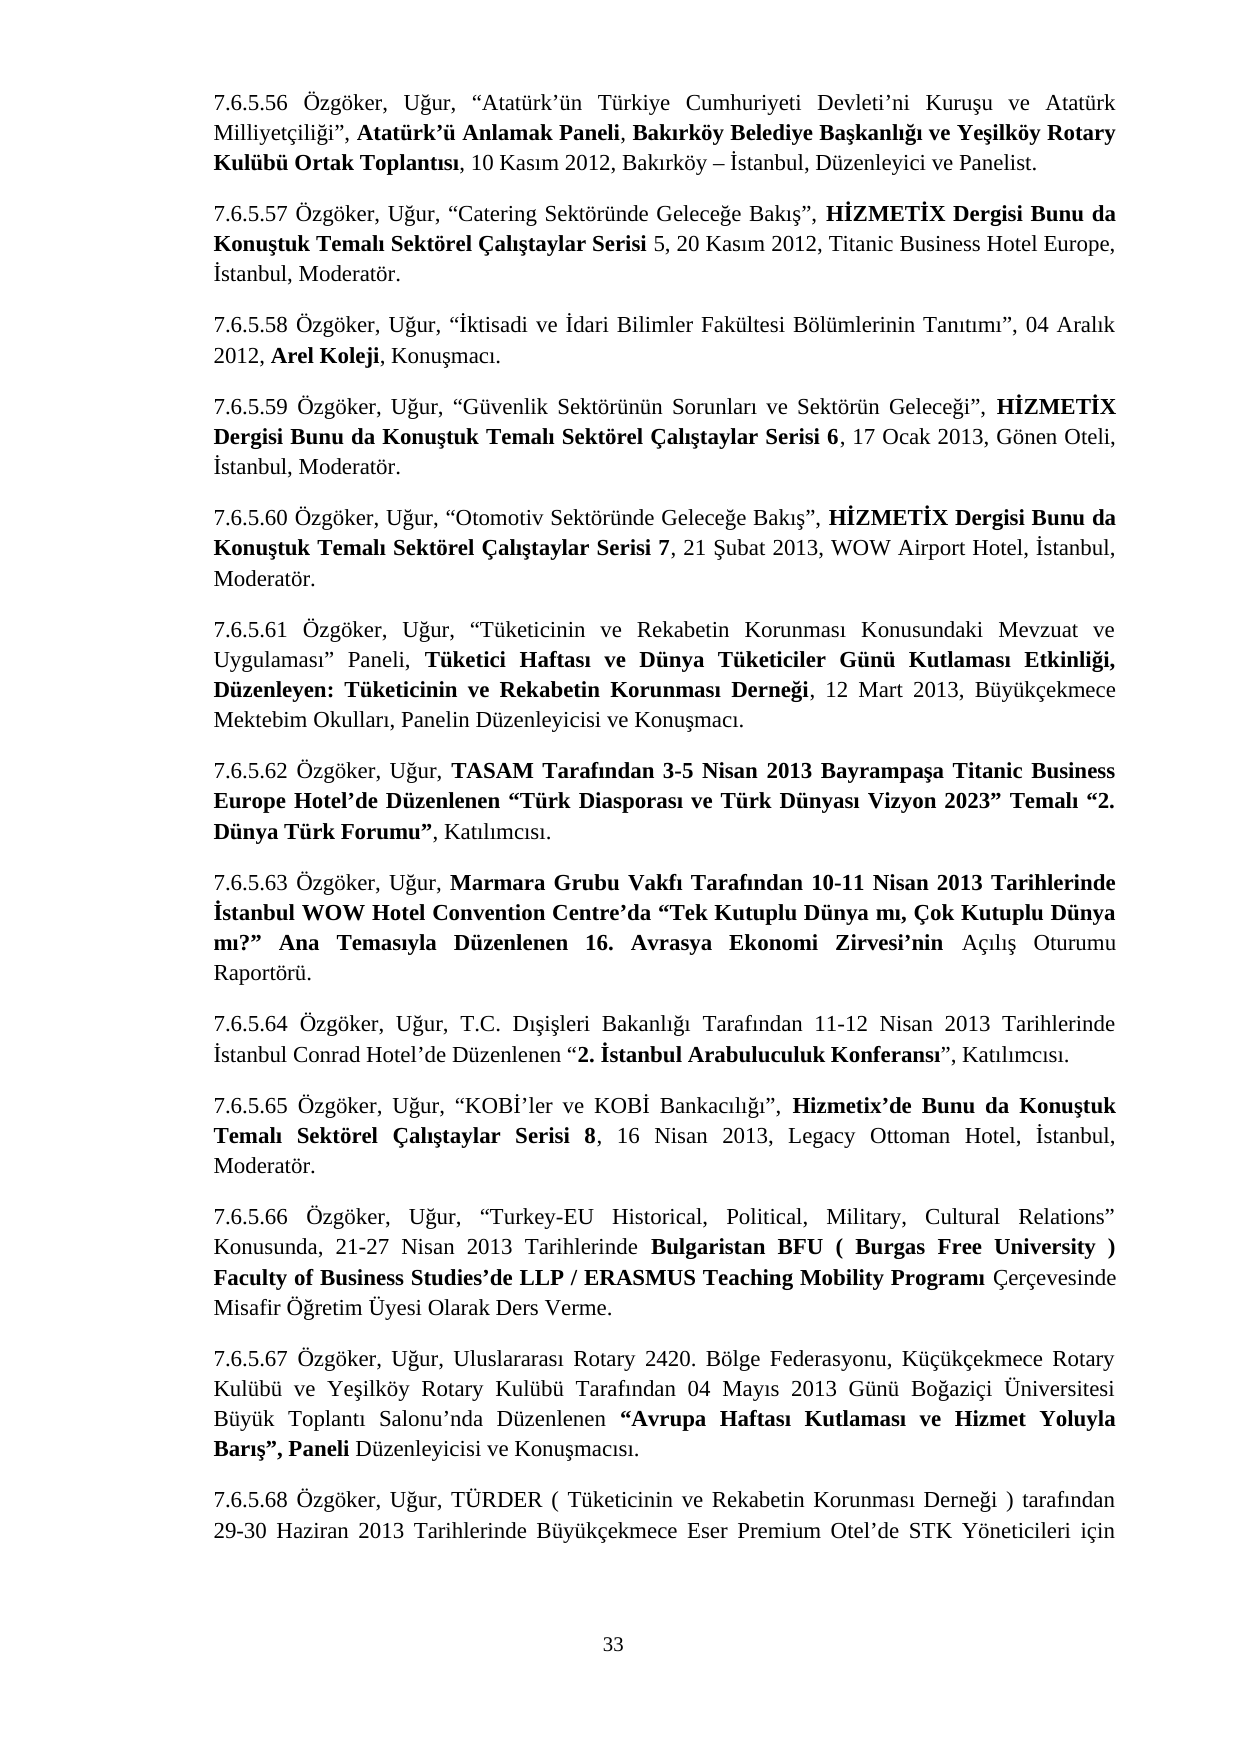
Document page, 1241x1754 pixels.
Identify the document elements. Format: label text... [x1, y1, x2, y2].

text 7.6.5.64 Özgöker, Uğur, T.C. Dışişleri Bakanlığı Tarafından 11-12 Nisan 2013 Tarihlerinde İstanbul Conrad Hotel’de Düzenlenen “2. İstanbul Arabuluculuk Konferansı”, Katılımcısı. [213, 1011, 1116, 1067]
text 7.6.5.60 Özgöker, Uğur, “Otomotiv Sektöründe Geleceğe Bakış”, HİZMETİX Dergisi Bunu da Konuştuk Temalı Sektörel Çalıştaylar Serisi 7, 21 Şubat 2013, WOW Airport Hotel, İstanbul, Moderatör. [213, 504, 1116, 591]
text 7.6.5.67 Özgöker, Uğur, Uluslararası Rotary 2420. Bölge Federasyonu, Küçükçekmece Rotary Kulübü ve Yeşilköy Rotary Kulübü Tarafından 04 Mayıs 2013 Günü Boğaziçi Üniversitesi Büyük Toplantı Salonu’nda Düzenlenen “Avrupa Haftası Kutlaması ve Hizmet Yoluyla Barış”, Paneli Düzenleyicisi ve Konuşmacısı. [213, 1345, 1116, 1462]
text 7.6.5.61 Özgöker, Uğur, “Tüketicinin ve Rekabetin Korunması Konusundaki Mevzuat ve Uygulaması” Paneli, Tüketici Haftası ve Dünya Tüketiciler Günü Kutlaması Etkinliği, Düzenleyen: Tüketicinin ve Rekabetin Korunması Derneği, 12 Mart 2013, Büyükçekmece Mektebim Okulları, Panelin Düzenleyicisi ve Konuşmacı. [213, 616, 1116, 733]
text 7.6.5.59 Özgöker, Uğur, “Güvenlik Sektörünün Sorunları ve Sektörün Geleceği”, HİZMETİX Dergisi Bunu da Konuştuk Temalı Sektörel Çalıştaylar Serisi 6, 17 Ocak 2013, Gönen Oteli, İstanbul, Moderatör. [213, 393, 1116, 479]
text 7.6.5.62 Özgöker, Uğur, TASAM Tarafından 3-5 Nisan 2013 Bayrampaşa Titanic Business Europe Hotel’de Düzenlenen “Türk Diasporası ve Türk Dünyası Vizyon 2023” Temalı “2. Dünya Türk Forumu”, Katılımcısı. [213, 757, 1116, 844]
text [213, 1487, 1116, 1543]
text 7.6.5.57 Özgöker, Uğur, “Catering Sektöründe Geleceğe Bakış”, HİZMETİX Dergisi Bunu da Konuştuk Temalı Sektörel Çalıştaylar Serisi 5, 20 Kasım 2012, Titanic Business Hotel Europe, İstanbul, Moderatör. [213, 200, 1116, 287]
text 7.6.5.66 Özgöker, Uğur, “Turkey-EU Historical, Political, Military, Cultural Relations” Konusunda, 21-27 Nisan 2013 Tarihlerinde Bulgaristan BFU ( Burgas Free University ) Faculty of Business Studies’de LLP / ERASMUS Teaching Mobility Programı Çerçevesinde Misafir Öğretim Üyesi Olarak Ders Verme. [213, 1203, 1116, 1320]
text 7.6.5.63 Özgöker, Uğur, Marmara Grubu Vakfı Tarafından 10-11 Nisan 2013 Tarihlerinde İstanbul WOW Hotel Convention Centre’da “Tek Kutuplu Dünya mı, Çok Kutuplu Dünya mı?” Ana Temasıyla Düzenlenen 16. Avrasya Ekonomi Zirvesi’nin Açılış Oturumu Raportörü. [213, 869, 1116, 986]
text 7.6.5.58 Özgöker, Uğur, “İktisadi ve İdari Bilimler Fakültesi Bölümlerinin Tanıtımı”, 04 Aralık 2012, Arel Koleji, Konuşmacı. [213, 312, 1116, 368]
text 7.6.5.56 Özgöker, Uğur, “Atatürk’ün Türkiye Cumhuriyeti Devleti’ni Kuruşu ve Atatürk Milliyetçiliği”, Atatürk’ü Anlamak Paneli, Bakırköy Belediye Başkanlığı ve Yeşilköy Rotary Kulübü Ortak Toplantısı, 10 Kasım 2012, Bakırköy – İstanbul, Düzenleyici ve Panelist. [213, 89, 1116, 175]
text 7.6.5.65 Özgöker, Uğur, “KOBİ’ler ve KOBİ Bankacılığı”, Hizmetix’de Bunu da Konuştuk Temalı Sektörel Çalıştaylar Serisi 8, 16 Nisan 2013, Legacy Ottoman Hotel, İstanbul, Moderatör. [213, 1092, 1116, 1178]
